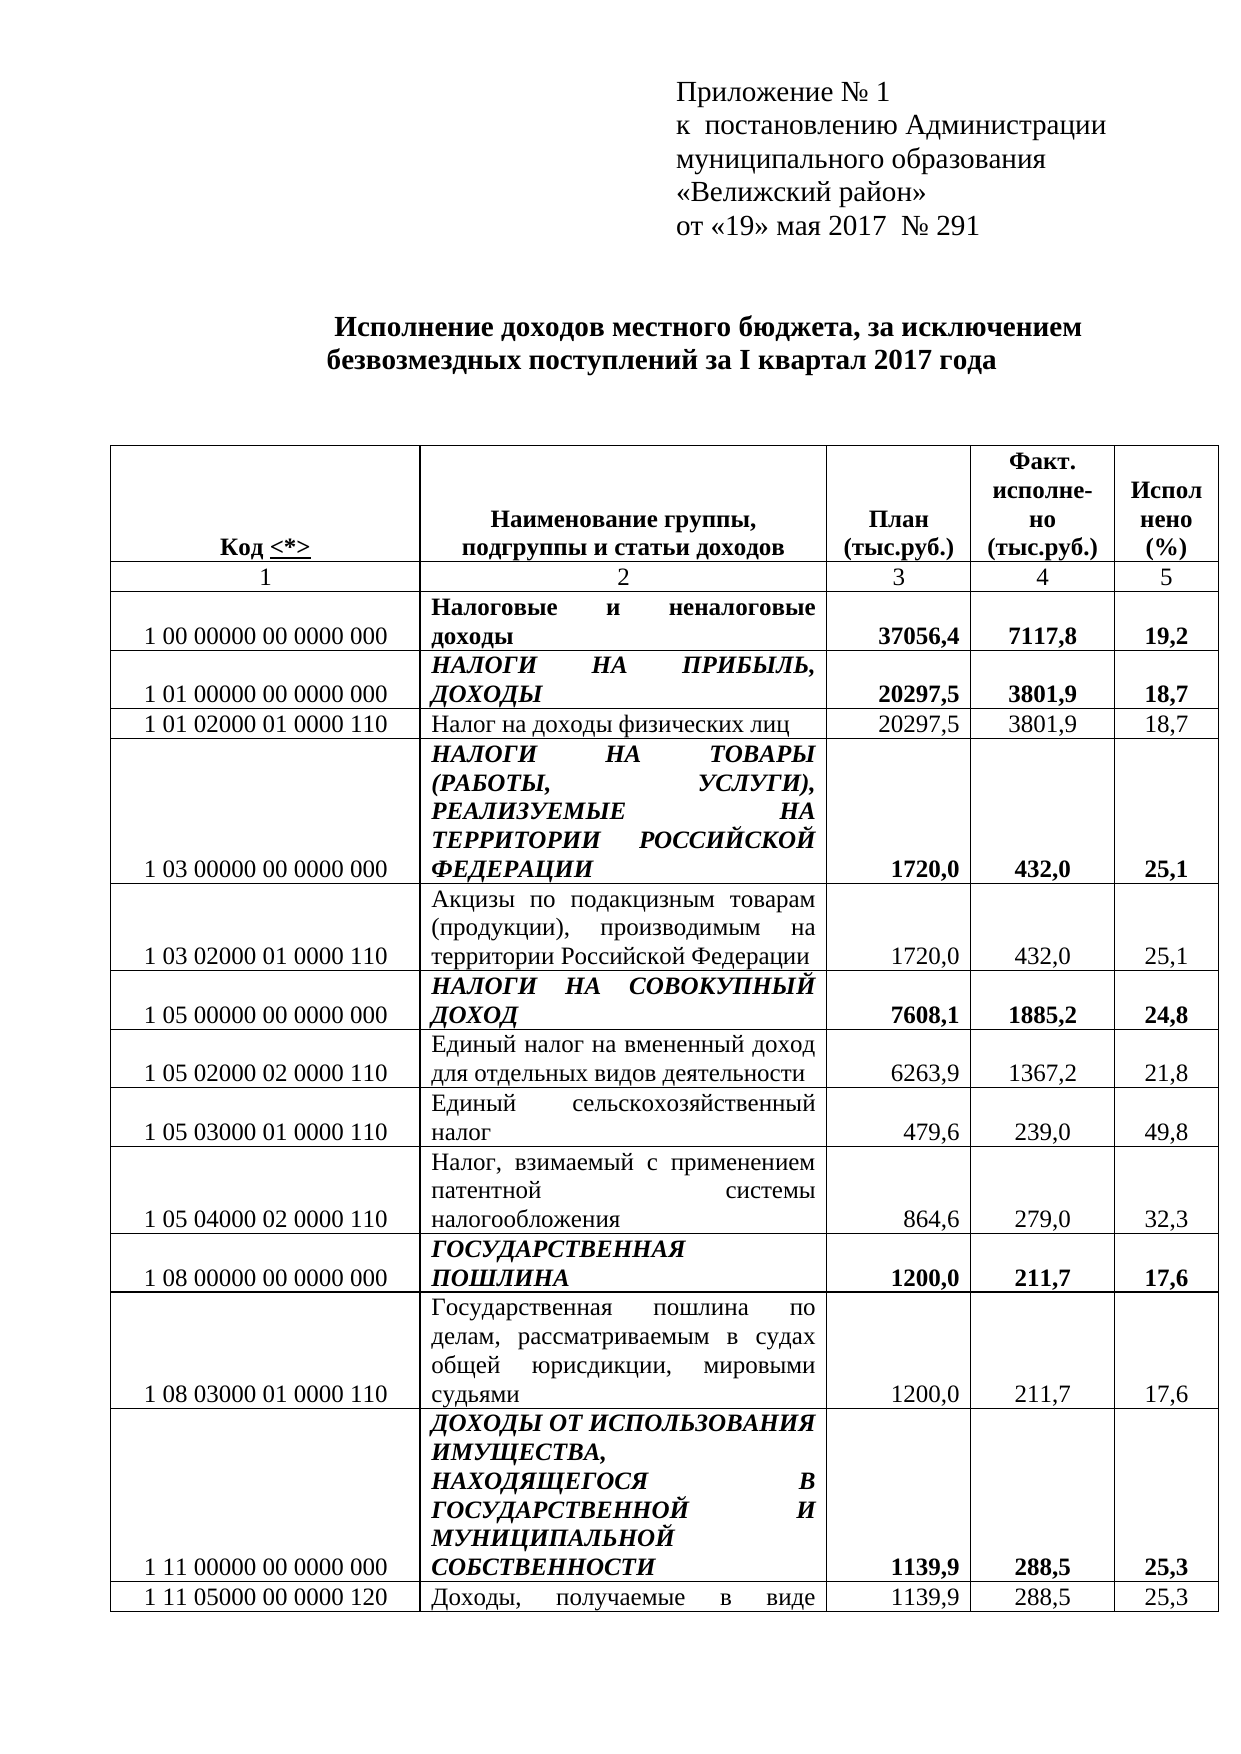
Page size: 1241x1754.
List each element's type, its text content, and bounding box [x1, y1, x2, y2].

table_header Приложение № 1 к постановлению Администрации муниципального образования «Велижский район» от «19» мая 2017 № 291 [665, 74, 1163, 242]
table_cell 1 05 02000 02 0000 110 [111, 1030, 419, 1087]
table_cell 1720,0 [827, 739, 970, 883]
text Исполнение доходов местного бюджета, за исключением безвозмездных поступлений за I квартал 2017 года [177, 309, 1146, 376]
table_cell 37056,4 [827, 592, 970, 649]
table_cell 1885,2 [971, 971, 1114, 1028]
table_cell 1720,0 [827, 884, 970, 970]
table_cell 864,6 [827, 1147, 970, 1233]
table_cell 279,0 [971, 1147, 1114, 1233]
table_cell 25,3 [1115, 1409, 1218, 1581]
table_cell 1200,0 [827, 1234, 970, 1291]
table_cell 1 05 00000 00 0000 000 [111, 971, 419, 1028]
table_cell 211,7 [971, 1293, 1114, 1407]
table_cell 20297,5 [827, 709, 970, 738]
table_cell 1367,2 [971, 1030, 1114, 1087]
table_cell 7608,1 [827, 971, 970, 1028]
table_header Код <*> [111, 446, 419, 561]
table_cell 1 [111, 562, 419, 591]
table_cell 1 11 05000 00 0000 120 [111, 1582, 419, 1611]
table_cell 1139,9 [827, 1582, 970, 1611]
table_cell 1 11 00000 00 0000 000 [111, 1409, 419, 1581]
table_cell 1 08 03000 01 0000 110 [111, 1293, 419, 1407]
table_cell Налог, взимаемый с применением патентной системы налогообложения [421, 1147, 826, 1233]
table_cell Единый налог на вмененный доход для отдельных видов деятельности [421, 1030, 826, 1087]
table_cell 25,1 [1115, 884, 1218, 970]
table_cell 19,2 [1115, 592, 1218, 649]
table_cell 3 [827, 562, 970, 591]
table_cell 32,3 [1115, 1147, 1218, 1233]
table_cell 17,6 [1115, 1293, 1218, 1407]
table_cell 211,7 [971, 1234, 1114, 1291]
table_cell 4 [971, 562, 1114, 591]
table_cell 1 05 04000 02 0000 110 [111, 1147, 419, 1233]
table_cell 479,6 [827, 1088, 970, 1146]
table_cell 5 [1115, 562, 1218, 591]
table_cell 6263,9 [827, 1030, 970, 1087]
table_cell 3801,9 [971, 709, 1114, 738]
table_cell 7117,8 [971, 592, 1114, 649]
table_cell 18,7 [1115, 651, 1218, 708]
table_cell 239,0 [971, 1088, 1114, 1146]
table_cell 1 03 02000 01 0000 110 [111, 884, 419, 970]
table_cell 288,5 [971, 1582, 1114, 1611]
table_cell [421, 1582, 826, 1611]
table_cell Государственная пошлина по делам, рассматриваемым в судах общей юрисдикции, мировыми судьями [421, 1293, 826, 1407]
table_cell 18,7 [1115, 709, 1218, 738]
table_cell НАЛОГИ НА СОВОКУПНЫЙ ДОХОД [421, 971, 826, 1028]
table_header Факт. исполне-но (тыс.руб.) [971, 446, 1114, 561]
table_cell 1139,9 [827, 1409, 970, 1581]
table_cell 3801,9 [971, 651, 1114, 708]
table_cell 25,3 [1115, 1582, 1218, 1611]
table_cell 1 01 02000 01 0000 110 [111, 709, 419, 738]
table_cell 25,1 [1115, 739, 1218, 883]
table_cell НАЛОГИ НА ТОВАРЫ (РАБОТЫ, УСЛУГИ), РЕАЛИЗУЕМЫЕ НА ТЕРРИТОРИИ РОССИЙСКОЙ ФЕДЕРАЦИИ [421, 739, 826, 883]
table_cell Единый сельскохозяйственный налог [421, 1088, 826, 1146]
table_cell 24,8 [1115, 971, 1218, 1028]
table_cell 288,5 [971, 1409, 1114, 1581]
table_cell 1 00 00000 00 0000 000 [111, 592, 419, 649]
table_cell 1 08 00000 00 0000 000 [111, 1234, 419, 1291]
table_cell 20297,5 [827, 651, 970, 708]
table_cell 21,8 [1115, 1030, 1218, 1087]
table_cell 1 03 00000 00 0000 000 [111, 739, 419, 883]
table_cell 49,8 [1115, 1088, 1218, 1146]
table_cell Акцизы по подакцизным товарам (продукции), производимым на территории Российской Федерации [421, 884, 826, 970]
table_cell 1200,0 [827, 1293, 970, 1407]
table_cell 432,0 [971, 739, 1114, 883]
table_cell 17,6 [1115, 1234, 1218, 1291]
table_cell ГОСУДАРСТВЕННАЯ ПОШЛИНА [421, 1234, 826, 1291]
table_cell 1 05 03000 01 0000 110 [111, 1088, 419, 1146]
table_cell 2 [421, 562, 826, 591]
table_cell 432,0 [971, 884, 1114, 970]
table_header Исполнено (%) [1115, 446, 1218, 561]
table_cell Налоговые и неналоговые доходы [421, 592, 826, 649]
table_header План (тыс.руб.) [827, 446, 970, 561]
table_cell 1 01 00000 00 0000 000 [111, 651, 419, 708]
table_cell ДОХОДЫ ОТ ИСПОЛЬЗОВАНИЯ ИМУЩЕСТВА, НАХОДЯЩЕГОСЯ В ГОСУДАРСТВЕННОЙ И МУНИЦИПАЛЬНОЙ СОБСТВЕННОСТИ [421, 1409, 826, 1581]
table_cell НАЛОГИ НА ПРИБЫЛЬ, ДОХОДЫ [421, 651, 826, 708]
table_cell Налог на доходы физических лиц [421, 709, 826, 738]
table_header Наименование группы, подгруппы и статьи доходов [421, 446, 826, 561]
